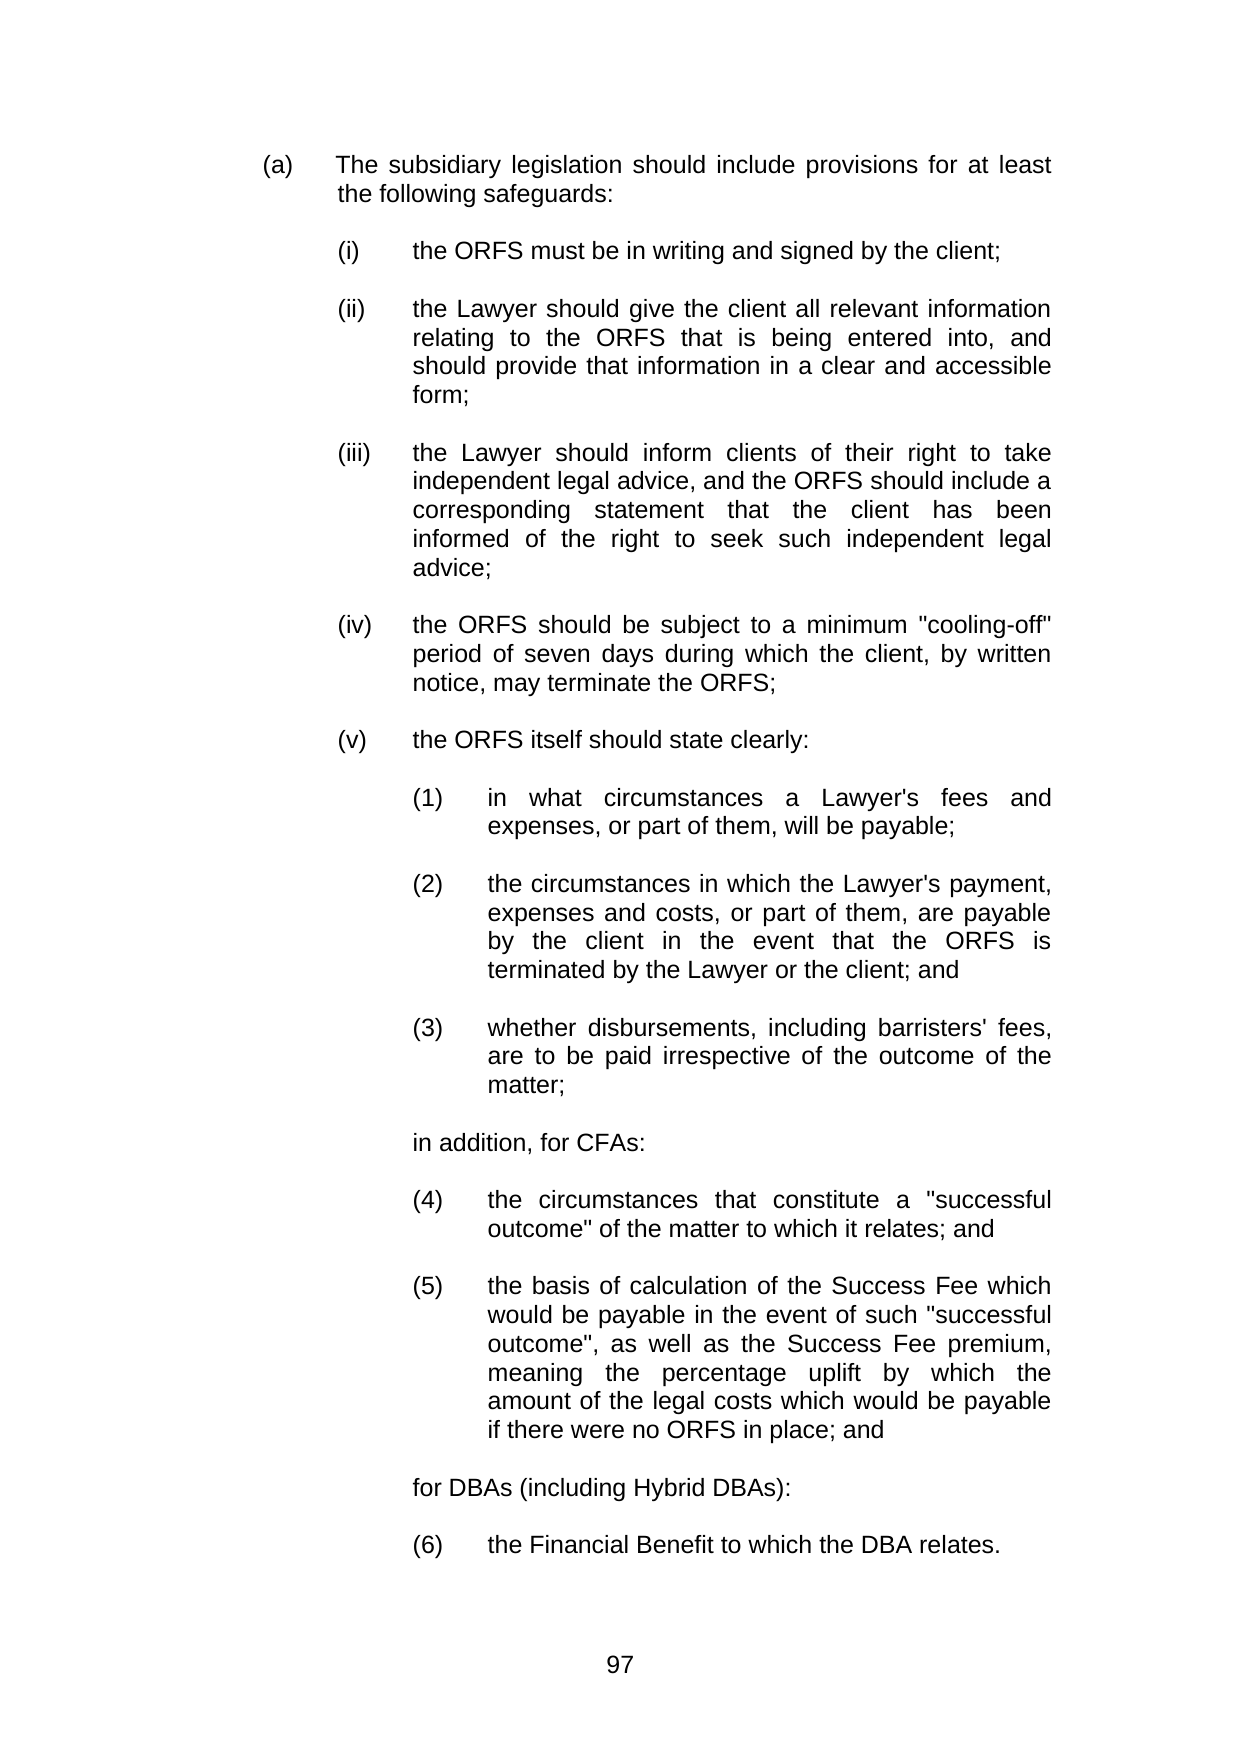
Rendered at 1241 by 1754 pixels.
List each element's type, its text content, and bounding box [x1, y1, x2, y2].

text (5) the basis of calculation of the Success Fee which would be payable in the event of such "successful outcome", as well as the Success Fee premium, meaning the percentage uplift by which the amount of the legal costs which would be payable if there were no ORFS in place; and [412, 1271, 1053, 1444]
text (6) the Financial Benefit to which the DBA relates. [412, 1530, 1053, 1559]
text (iv) the ORFS should be subject to a minimum "cooling-off" period of seven days during which the client, by written notice, may terminate the ORFS; [337, 610, 1053, 696]
text (v) the ORFS itself should state clearly: [337, 725, 1053, 754]
text in addition, for CFAs: [187, 1127, 1053, 1156]
text (i) the ORFS must be in writing and signed by the client; [337, 236, 1053, 265]
text (a) The subsidiary legislation should include provisions for at least the following safeguards: [262, 150, 1053, 207]
text (ii) the Lawyer should give the client all relevant information relating to the ORFS that is being entered into, and should provide that information in a clear and accessible form; [337, 294, 1053, 409]
text (iii) the Lawyer should inform clients of their right to take independent legal advice, and the ORFS should include a corresponding statement that the client has been informed of the right to seek such independent legal advice; [337, 437, 1053, 581]
text (1) in what circumstances a Lawyer's fees and expenses, or part of them, will be payable; [412, 782, 1053, 840]
text (2) the circumstances in which the Lawyer's payment, expenses and costs, or part of them, are payable by the client in the event that the ORFS is terminated by the Lawyer or the client; and [412, 869, 1053, 984]
text (3) whether disbursements, including barristers' fees, are to be paid irrespective of the outcome of the matter; [412, 1012, 1053, 1099]
text (4) the circumstances that constitute a "successful outcome" of the matter to which it relates; and [412, 1185, 1053, 1242]
text for DBAs (including Hybrid DBAs): [187, 1472, 1053, 1501]
